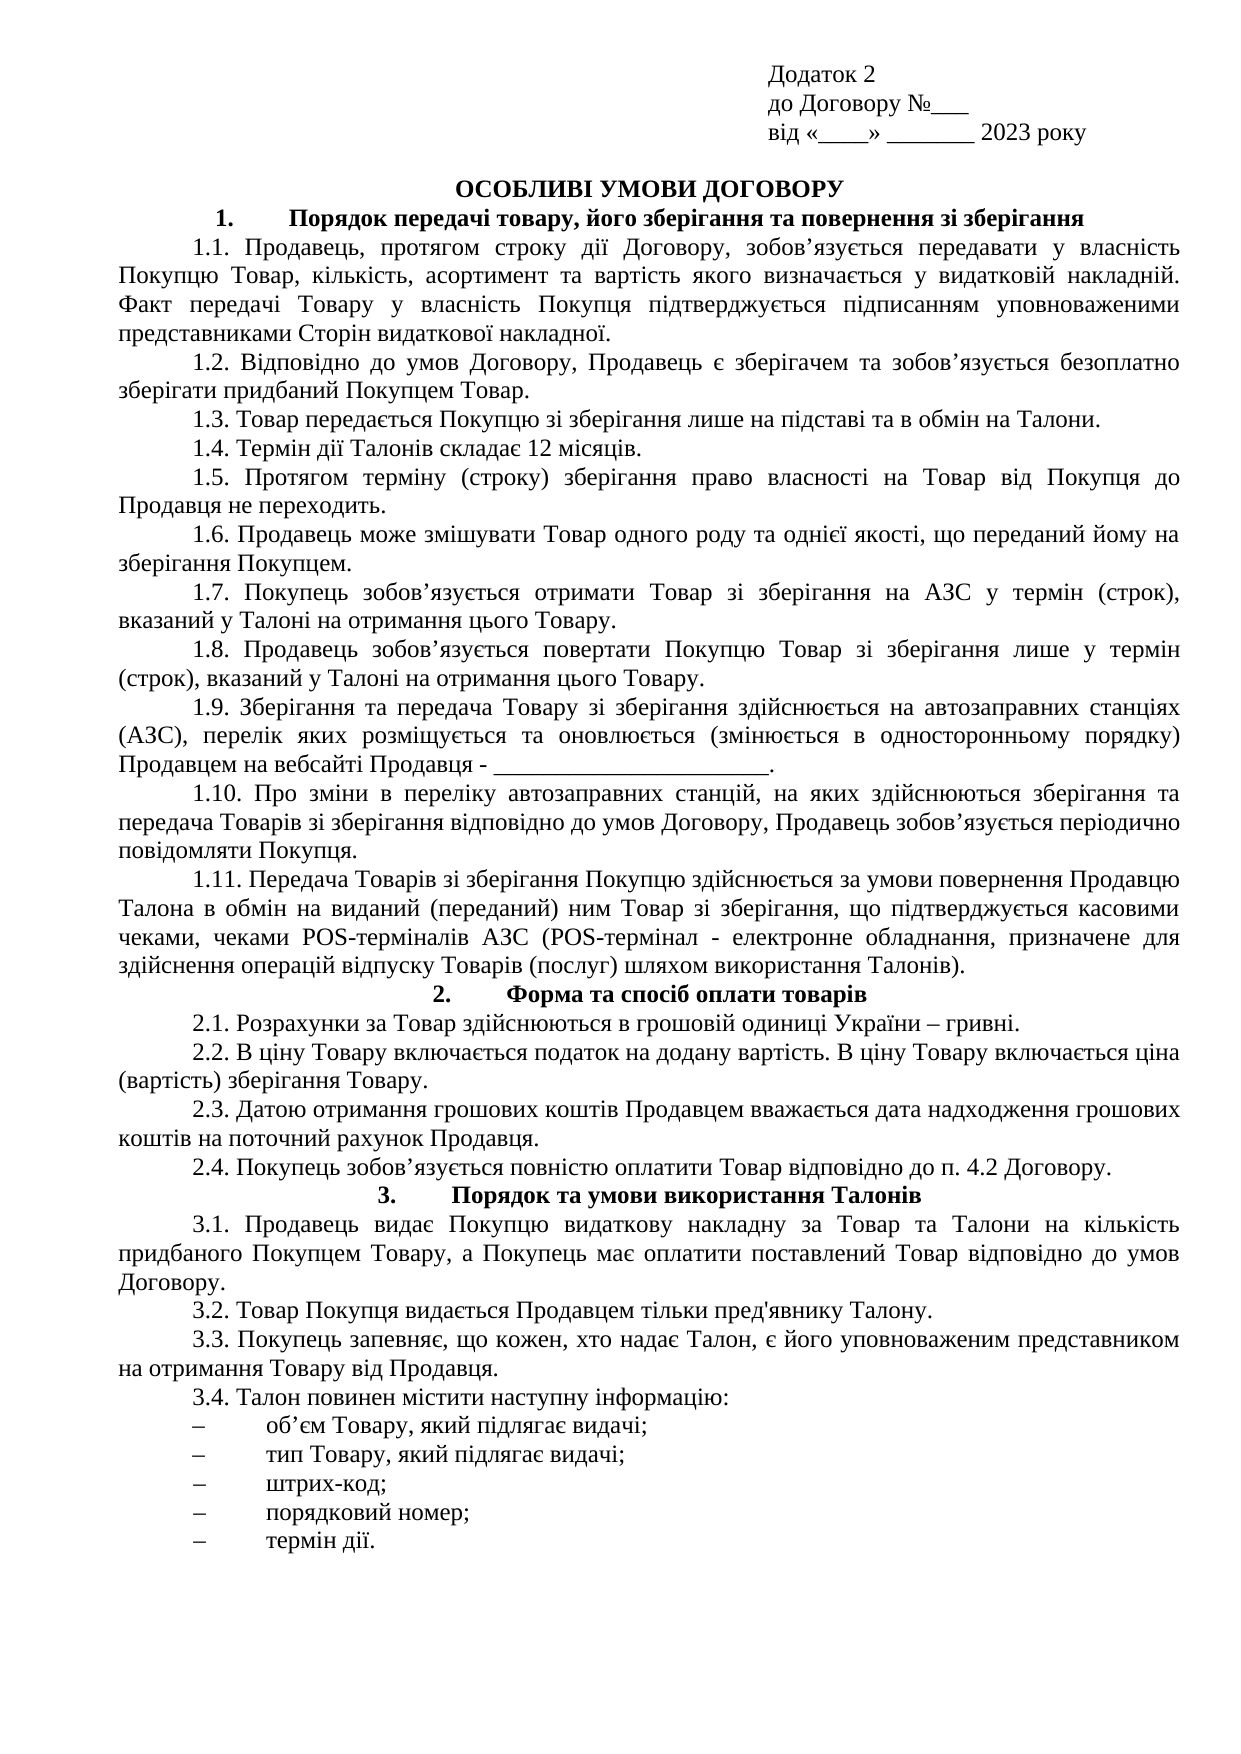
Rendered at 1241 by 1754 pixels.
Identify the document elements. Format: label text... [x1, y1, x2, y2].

text 1.11. Передача Товарів зі зберігання Покупцю здійснюється за умови повернення Продавцю Талона в обмін на виданий (переданий) ним Товар зі зберігання, що підтверджується касовими чеками, чеками POS-терміналів АЗС (POS-термінал - електронне обладнання, призначене для здійснення операцій відпуску Товарів (послуг) шляхом використання Талонів). [118, 864, 1181, 979]
text 3.2. Товар Покупця видається Продавцем тільки пред'явнику Талону. [118, 1295, 1181, 1324]
text 1.4. Термін дії Талонів складає 12 місяців. [118, 433, 1181, 462]
text 2.2. В ціну Товару включається податок на додану вартість. В ціну Товару включається ціна (вартість) зберігання Товару. [118, 1037, 1181, 1094]
text 1.9. Зберігання та передача Товару зі зберігання здійснюється на автозаправних станціях (АЗС), перелік яких розміщується та оновлюється (змінюється в односторонньому порядку) Продавцем на вебсайті Продавця - ______________________. [118, 692, 1181, 778]
text 3.3. Покупець запевняє, що кожен, хто надає Талон, є його уповноваженим представником на отримання Товару від Продавця. [118, 1324, 1181, 1382]
text 1.8. Продавець зобов’язується повертати Покупцю Товар зі зберігання лише у термін (строк), вказаний у Талоні на отримання цього Товару. [118, 634, 1181, 692]
text 2.3. Датою отримання грошових коштів Продавцем вважається дата надходження грошових коштів на поточний рахунок Продавця. [118, 1094, 1181, 1152]
text – порядковий номер; [193, 1497, 1181, 1525]
list Порядок передачі товару, його зберігання та повернення зі зберігання [118, 203, 1181, 232]
text від «____» _______ 2023 року [768, 117, 1181, 145]
text 1.7. Покупець зобов’язується отримати Товар зі зберігання на АЗС у термін (строк), вказаний у Талоні на отримання цього Товару. [118, 577, 1181, 634]
text 1.2. Відповідно до умов Договору, Продавець є зберігачем та зобов’язується безоплатно зберігати придбаний Покупцем Товар. [118, 347, 1181, 404]
text – штрих-код; [193, 1468, 1181, 1497]
text до Договору №___ [768, 88, 1181, 117]
text 1.10. Про зміни в переліку автозаправних станцій, на яких здійснюються зберігання та передача Товарів зі зберігання відповідно до умов Договору, Продавець зобов’язується періодично повідомляти Покупця. [118, 778, 1181, 864]
text – об’єм Товару, який підлягає видачі; [192, 1410, 1181, 1439]
text 1.6. Продавець може змішувати Товар одного роду та однієї якості, що переданий йому на зберігання Покупцем. [118, 519, 1181, 577]
text 2.1. Розрахунки за Товар здійснюються в грошовій одиниці України – гривні. [118, 1008, 1181, 1037]
text – термін дії. [193, 1525, 1181, 1554]
text 1.5. Протягом терміну (строку) зберігання право власності на Товар від Покупця до Продавця не переходить. [118, 462, 1181, 519]
text 3.1. Продавець видає Покупцю видаткову накладну за Товар та Талони на кількість придбаного Покупцем Товару, а Покупець має оплатити поставлений Товар відповідно до умов Договору. [118, 1209, 1181, 1295]
text ОСОБЛИВІ УМОВИ ДОГОВОРУ [118, 174, 1181, 203]
text 2.4. Покупець зобов’язується повністю оплатити Товар відповідно до п. 4.2 Договору. [118, 1152, 1181, 1180]
text Додаток 2 [768, 59, 1181, 88]
text 1.1. Продавець, протягом строку дії Договору, зобов’язується передавати у власність Покупцю Товар, кількість, асортимент та вартість якого визначається у видатковій накладній. Факт передачі Товару у власність Покупця підтверджується підписанням уповноваженими представниками Сторін видаткової накладної. [118, 232, 1181, 347]
list Форма та спосіб оплати товарів [118, 979, 1181, 1008]
text 1.3. Товар передається Покупцю зі зберігання лише на підставі та в обмін на Талони. [118, 404, 1181, 433]
text – тип Товару, який підлягає видачі; [192, 1439, 1181, 1468]
text 3.4. Талон повинен містити наступну інформацію: [118, 1382, 1181, 1410]
list Порядок та умови використання Талонів [118, 1180, 1181, 1209]
